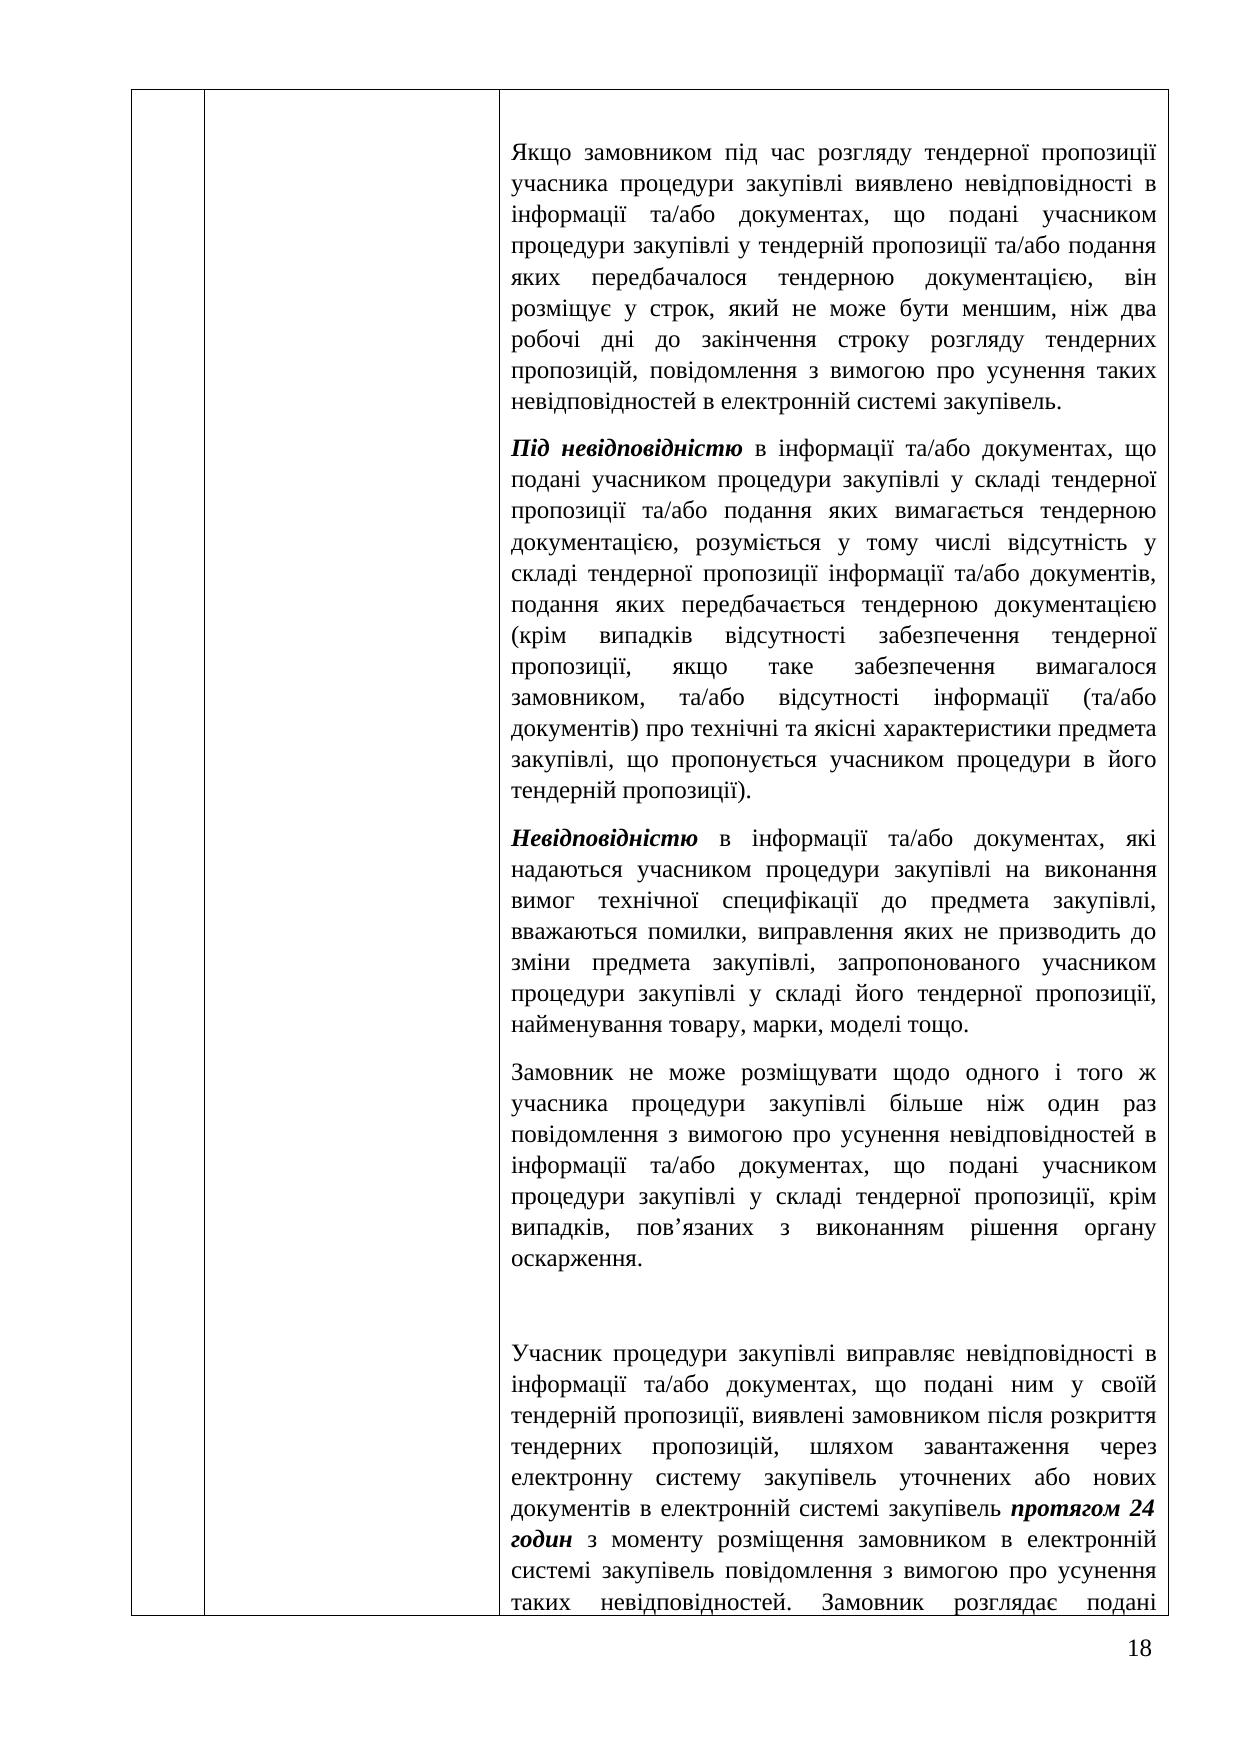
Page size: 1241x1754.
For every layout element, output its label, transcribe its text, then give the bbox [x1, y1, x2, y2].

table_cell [500, 90, 1168, 1615]
table_cell 1 [132, 90, 204, 1615]
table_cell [205, 90, 499, 1615]
